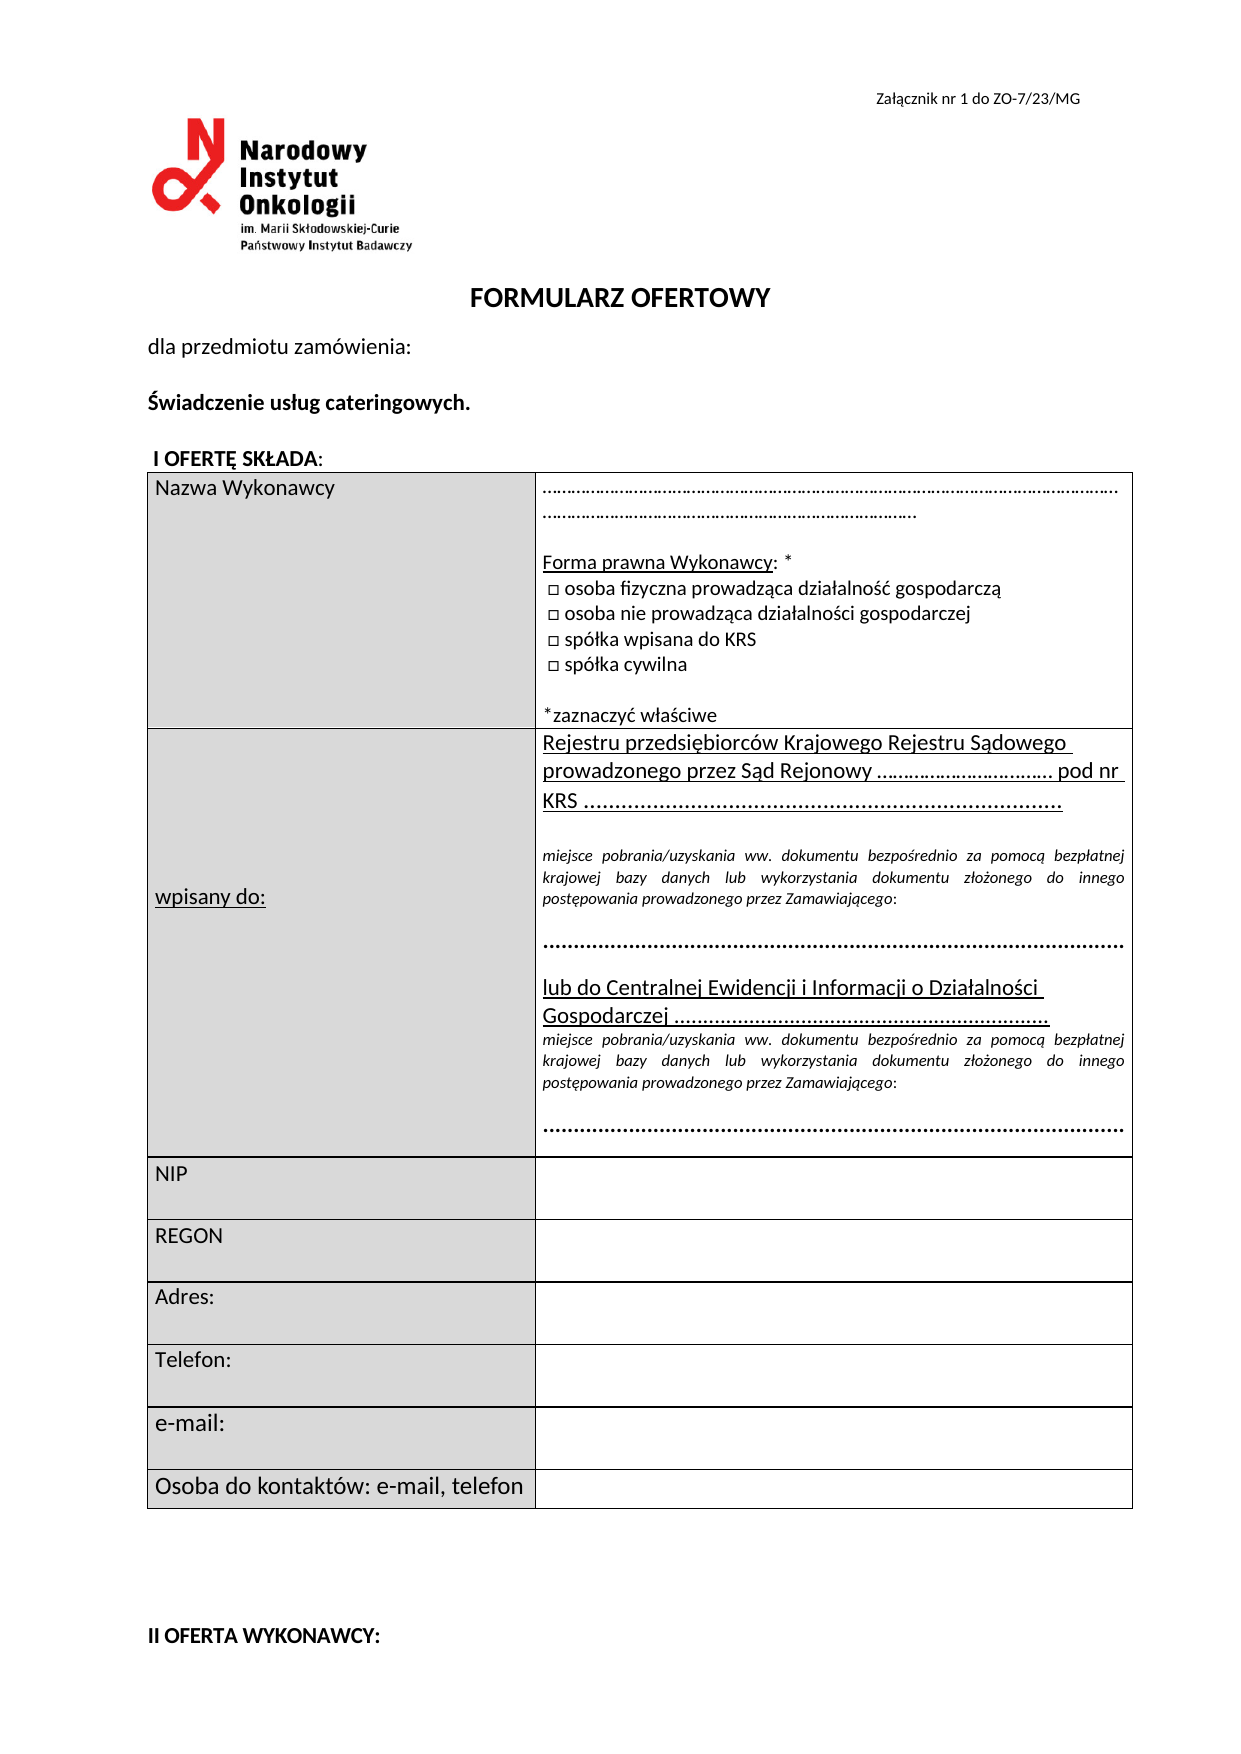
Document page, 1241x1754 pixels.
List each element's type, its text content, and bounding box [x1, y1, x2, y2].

table_cell [536, 1220, 1132, 1281]
table_cell REGON [148, 1220, 535, 1281]
table_cell [536, 1345, 1132, 1406]
table_cell Rejestru przedsiębiorców Krajowego Rejestru Sądowego prowadzonego przez Sąd Rejonowy ……………………...…… pod nr KRS ............................................................................ miejsce pobrania/uzyskania ww. dokumentu bezpośrednio za pomocą bezpłatnej krajowej bazy danych lub wykorzystania dokumentu złożonego do innego postępowania prowadzonego przez Zamawiającego: ............................................................................................... lub do Centralnej Ewidencji i Informacji o Działalności Gospodarczej ................................................................. miejsce pobrania/uzyskania ww. dokumentu bezpośrednio za pomocą bezpłatnej krajowej bazy danych lub wykorzystania dokumentu złożonego do innego postępowania prowadzonego przez Zamawiającego: ............................................................................................... [536, 729, 1132, 1156]
table_cell Adres: [148, 1283, 535, 1344]
table_cell e-mail: [148, 1408, 535, 1469]
table_cell [536, 1408, 1132, 1469]
table_cell [536, 1283, 1132, 1344]
text FORMULARZ OFERTOWY [148, 279, 1092, 314]
table_cell Osoba do kontaktów: e-mail, telefon [148, 1470, 535, 1508]
table_header ……………………………………………………………………………………………………………………………………………………………………………… Forma prawna Wykonawcy: * □ osoba fizyczna prowadząca działalność gospodarczą □ osoba nie prowadząca działalności gospodarczej □ spółka wpisana do KRS □ spółka cywilna *zaznaczyć właściwe [536, 473, 1132, 727]
table_cell wpisany do: [148, 729, 535, 1156]
picture [147, 108, 417, 254]
table_cell Telefon: [148, 1345, 535, 1406]
text Świadczenie usług cateringowych. [148, 388, 1092, 416]
table_header Nazwa Wykonawcy [148, 473, 535, 727]
text Załącznik nr 1 do ZO-7/23/MG [148, 89, 1080, 109]
text i Ofertę SKŁADA: [148, 444, 1092, 472]
text dla przedmiotu zamówienia: [148, 332, 1092, 360]
text II OFERTA WYKONAWCY: [148, 1621, 1092, 1649]
table_cell NIP [148, 1158, 535, 1219]
table_cell [536, 1158, 1132, 1219]
table_cell [536, 1470, 1132, 1508]
